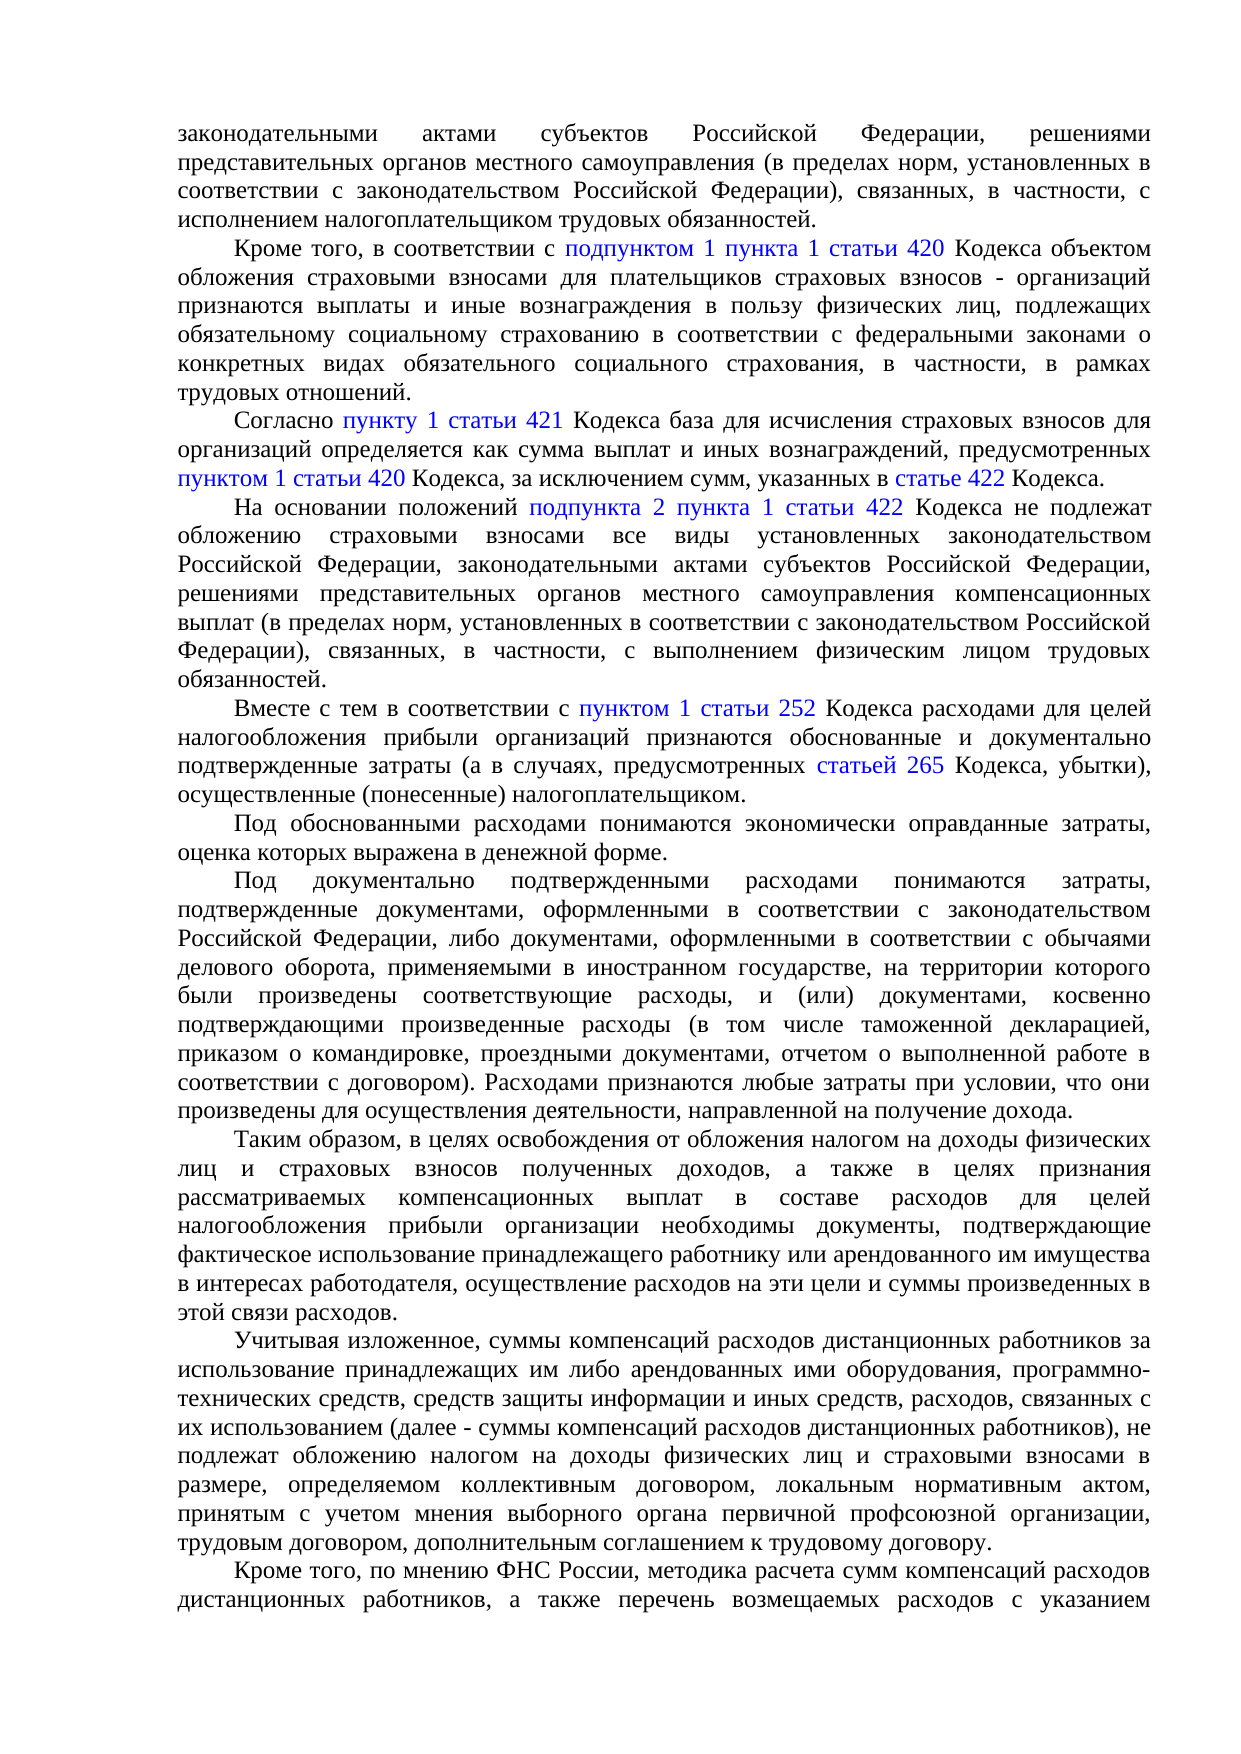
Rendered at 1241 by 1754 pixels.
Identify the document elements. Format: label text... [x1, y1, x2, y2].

text Таким образом, в целях освобождения от обложения налогом на доходы физических лиц и страховых взносов полученных доходов, а также в целях признания рассматриваемых компенсационных выплат в составе расходов для целей налогообложения прибыли организации необходимы документы, подтверждающие фактическое использование принадлежащего работнику или арендованного им имущества в интересах работодателя, осуществление расходов на эти цели и суммы произведенных в этой связи расходов. [177, 1124, 1152, 1326]
text Кроме того, в соответствии с подпунктом 1 пункта 1 статьи 420 Кодекса объектом обложения страховыми взносами для плательщиков страховых взносов - организаций признаются выплаты и иные вознаграждения в пользу физических лиц, подлежащих обязательному социальному страхованию в соответствии с федеральными законами о конкретных видах обязательного социального страхования, в частности, в рамках трудовых отношений. [177, 233, 1152, 406]
text Под обоснованными расходами понимаются экономически оправданные затраты, оценка которых выражена в денежной форме. [177, 808, 1152, 866]
text Под документально подтвержденными расходами понимаются затраты, подтвержденные документами, оформленными в соответствии с законодательством Российской Федерации, либо документами, оформленными в соответствии с обычаями делового оборота, применяемыми в иностранном государстве, на территории которого были произведены соответствующие расходы, и (или) документами, косвенно подтверждающими произведенные расходы (в том числе таможенной декларацией, приказом о командировке, проездными документами, отчетом о выполненной работе в соответствии с договором). Расходами признаются любые затраты при условии, что они произведены для осуществления деятельности, направленной на получение дохода. [177, 866, 1152, 1124]
text На основании положений подпункта 2 пункта 1 статьи 422 Кодекса не подлежат обложению страховыми взносами все виды установленных законодательством Российской Федерации, законодательными актами субъектов Российской Федерации, решениями представительных органов местного самоуправления компенсационных выплат (в пределах норм, установленных в соответствии с законодательством Российской Федерации), связанных, в частности, с выполнением физическим лицом трудовых обязанностей. [177, 492, 1152, 693]
text Вместе с тем в соответствии с пунктом 1 статьи 252 Кодекса расходами для целей налогообложения прибыли организаций признаются обоснованные и документально подтвержденные затраты (а в случаях, предусмотренных статьей 265 Кодекса, убытки), осуществленные (понесенные) налогоплательщиком. [177, 693, 1152, 808]
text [177, 1556, 1152, 1613]
text Учитывая изложенное, суммы компенсаций расходов дистанционных работников за использование принадлежащих им либо арендованных ими оборудования, программно-технических средств, средств защиты информации и иных средств, расходов, связанных с их использованием (далее - суммы компенсаций расходов дистанционных работников), не подлежат обложению налогом на доходы физических лиц и страховыми взносами в размере, определяемом коллективным договором, локальным нормативным актом, принятым с учетом мнения выборного органа первичной профсоюзной организации, трудовым договором, дополнительным соглашением к трудовому договору. [177, 1326, 1152, 1556]
text Согласно пункту 1 статьи 421 Кодекса база для исчисления страховых взносов для организаций определяется как сумма выплат и иных вознаграждений, предусмотренных пунктом 1 статьи 420 Кодекса, за исключением сумм, указанных в статье 422 Кодекса. [177, 406, 1152, 492]
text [177, 118, 1152, 233]
